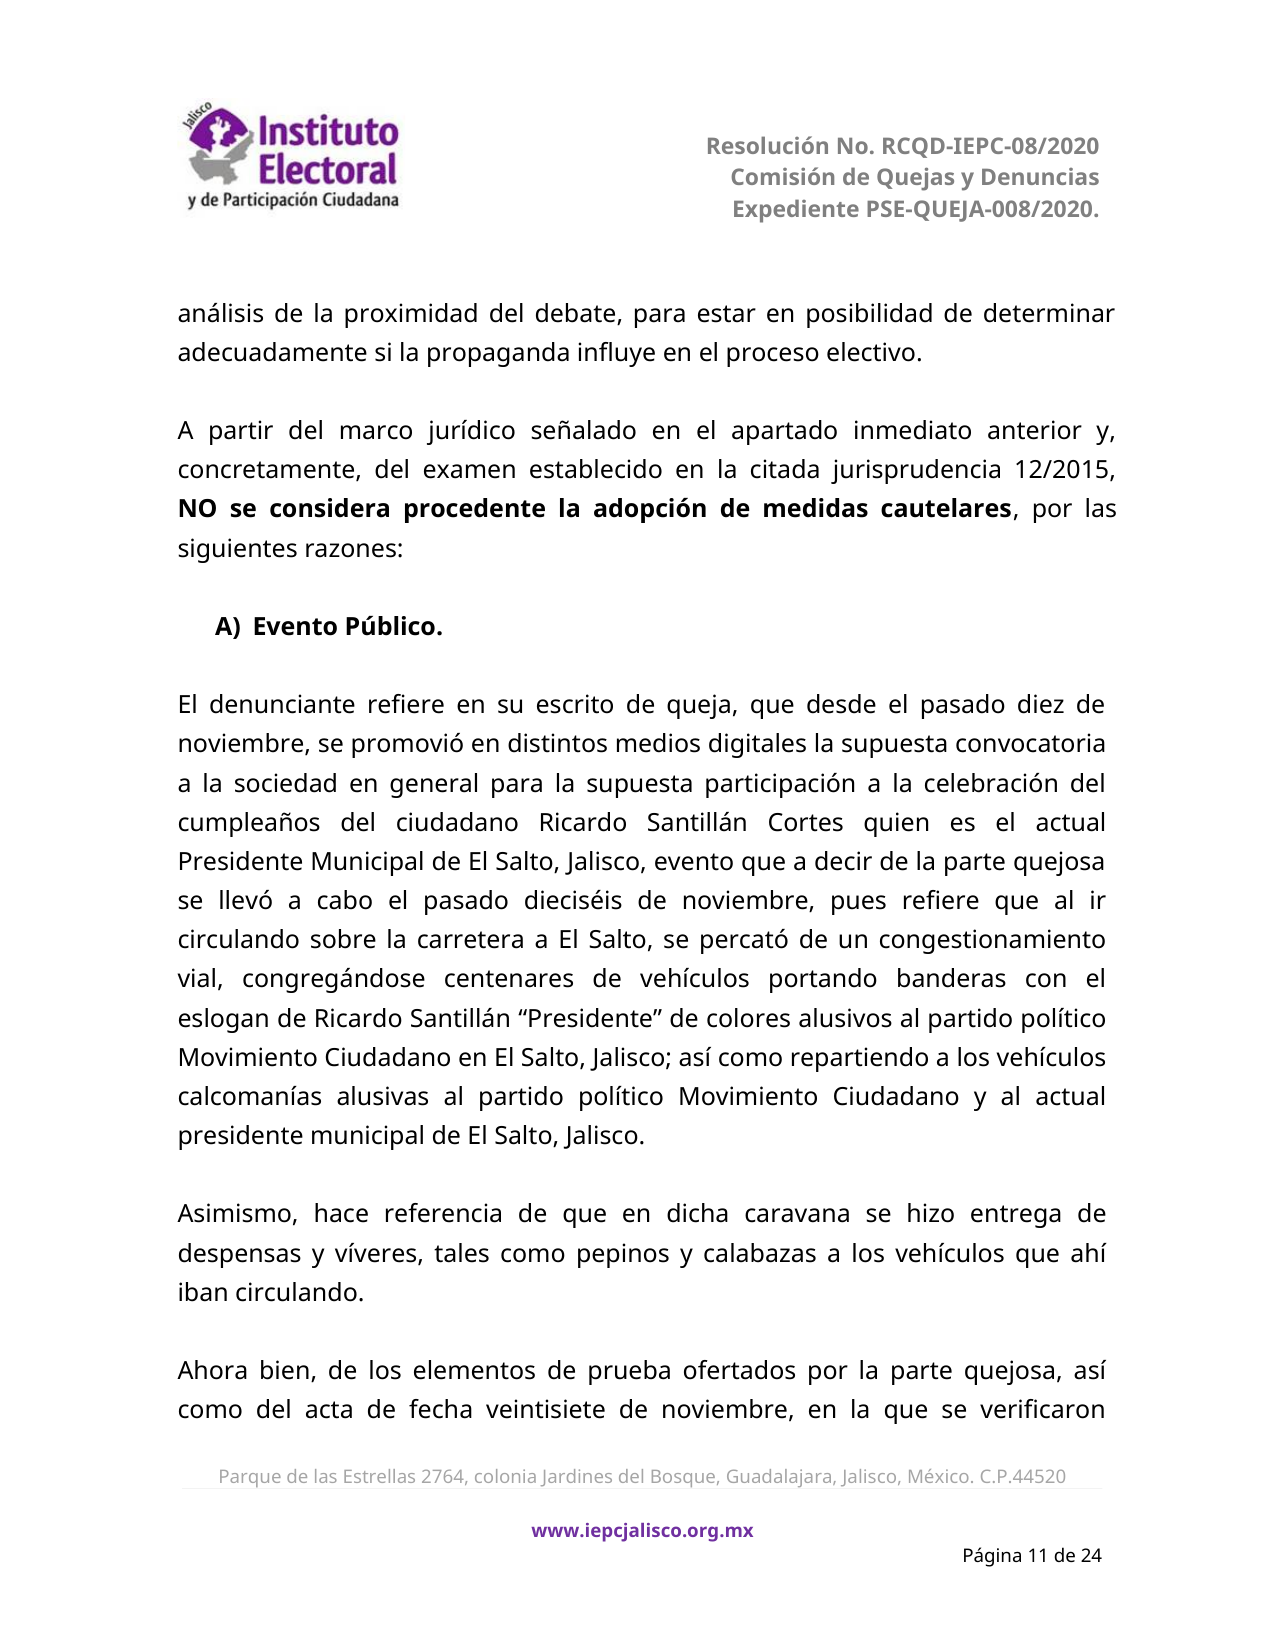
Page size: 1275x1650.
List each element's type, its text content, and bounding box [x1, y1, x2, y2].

text Asimismo, hace referencia de que en dicha caravana se hizo entrega de despensas y víveres, tales como pepinos y calabazas a los vehículos que ahí iban circulando. [177, 1196, 1107, 1308]
text A partir del marco jurídico señalado en el apartado inmediato anterior y, concretamente, del examen establecido en la citada jurisprudencia 12/2015, NO se considera procedente la adopción de medidas cautelares, por las siguientes razones: [177, 413, 1117, 564]
list Evento Público. [215, 609, 1107, 643]
picture [177, 98, 406, 220]
text El denunciante refiere en su escrito de queja, que desde el pasado diez de noviembre, se promovió en distintos medios digitales la supuesta convocatoria a la sociedad en general para la supuesta participación a la celebración del cumpleaños del ciudadano Ricardo Santillán Cortes quien es el actual Presidente Municipal de El Salto, Jalisco, evento que a decir de la parte quejosa se llevó a cabo el pasado dieciséis de noviembre, pues refiere que al ir circulando sobre la carretera a El Salto, se percató de un congestionamiento vial, congregándose centenares de vehículos portando banderas con el eslogan de Ricardo Santillán “Presidente” de colores alusivos al partido político Movimiento Ciudadano en El Salto, Jalisco; así como repartiendo a los vehículos calcomanías alusivas al partido político Movimiento Ciudadano y al actual presidente municipal de El Salto, Jalisco. [177, 687, 1107, 1152]
